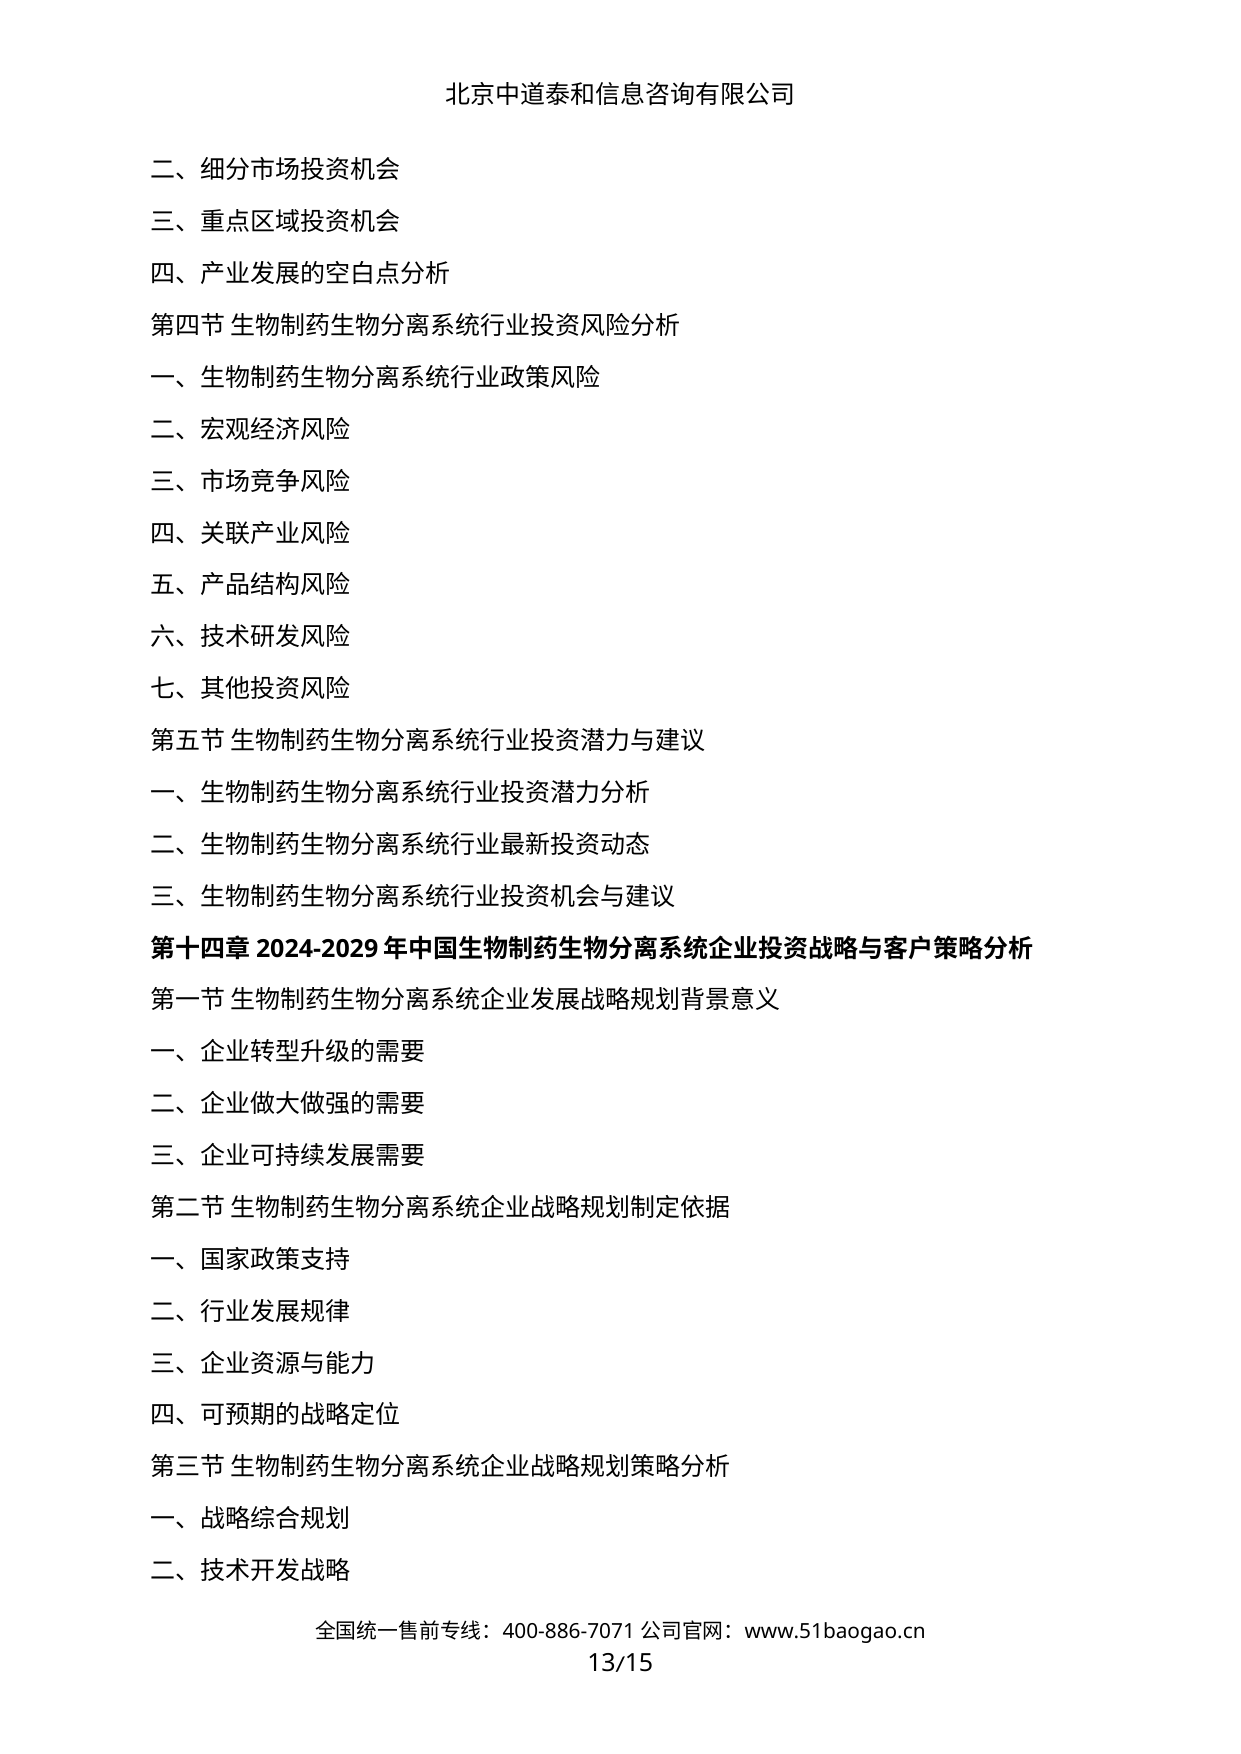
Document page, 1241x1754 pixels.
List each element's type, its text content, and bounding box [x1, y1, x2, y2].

text 第五节 生物制药生物分离系统行业投资潜力与建议 [150, 721, 1090, 757]
text 一、国家政策支持 [150, 1239, 1090, 1276]
text 六、技术研发风险 [150, 617, 1090, 653]
text 二、细分市场投资机会 [150, 150, 1090, 186]
text 第一节 生物制药生物分离系统企业发展战略规划背景意义 [150, 980, 1090, 1016]
text 一、战略综合规划 [150, 1499, 1090, 1535]
text 二、宏观经济风险 [150, 409, 1090, 446]
text 四、关联产业风险 [150, 513, 1090, 549]
text 七、其他投资风险 [150, 669, 1090, 705]
text 第四节 生物制药生物分离系统行业投资风险分析 [150, 306, 1090, 342]
text 四、产业发展的空白点分析 [150, 254, 1090, 290]
text 二、行业发展规律 [150, 1291, 1090, 1327]
text 三、重点区域投资机会 [150, 202, 1090, 238]
text 第三节 生物制药生物分离系统企业战略规划策略分析 [150, 1447, 1090, 1483]
text 一、企业转型升级的需要 [150, 1032, 1090, 1068]
text 三、企业资源与能力 [150, 1343, 1090, 1379]
text 二、生物制药生物分离系统行业最新投资动态 [150, 824, 1090, 861]
text 一、生物制药生物分离系统行业投资潜力分析 [150, 772, 1090, 809]
text 三、企业可持续发展需要 [150, 1136, 1090, 1172]
text 二、技术开发战略 [150, 1551, 1090, 1587]
text 第二节 生物制药生物分离系统企业战略规划制定依据 [150, 1187, 1090, 1224]
text 一、生物制药生物分离系统行业政策风险 [150, 357, 1090, 394]
text 四、可预期的战略定位 [150, 1395, 1090, 1431]
text 二、企业做大做强的需要 [150, 1084, 1090, 1120]
text 三、市场竞争风险 [150, 461, 1090, 497]
text 五、产品结构风险 [150, 565, 1090, 601]
text 第十四章 2024-2029年中国生物制药生物分离系统企业投资战略与客户策略分析 [150, 928, 1090, 964]
text 三、生物制药生物分离系统行业投资机会与建议 [150, 876, 1090, 912]
